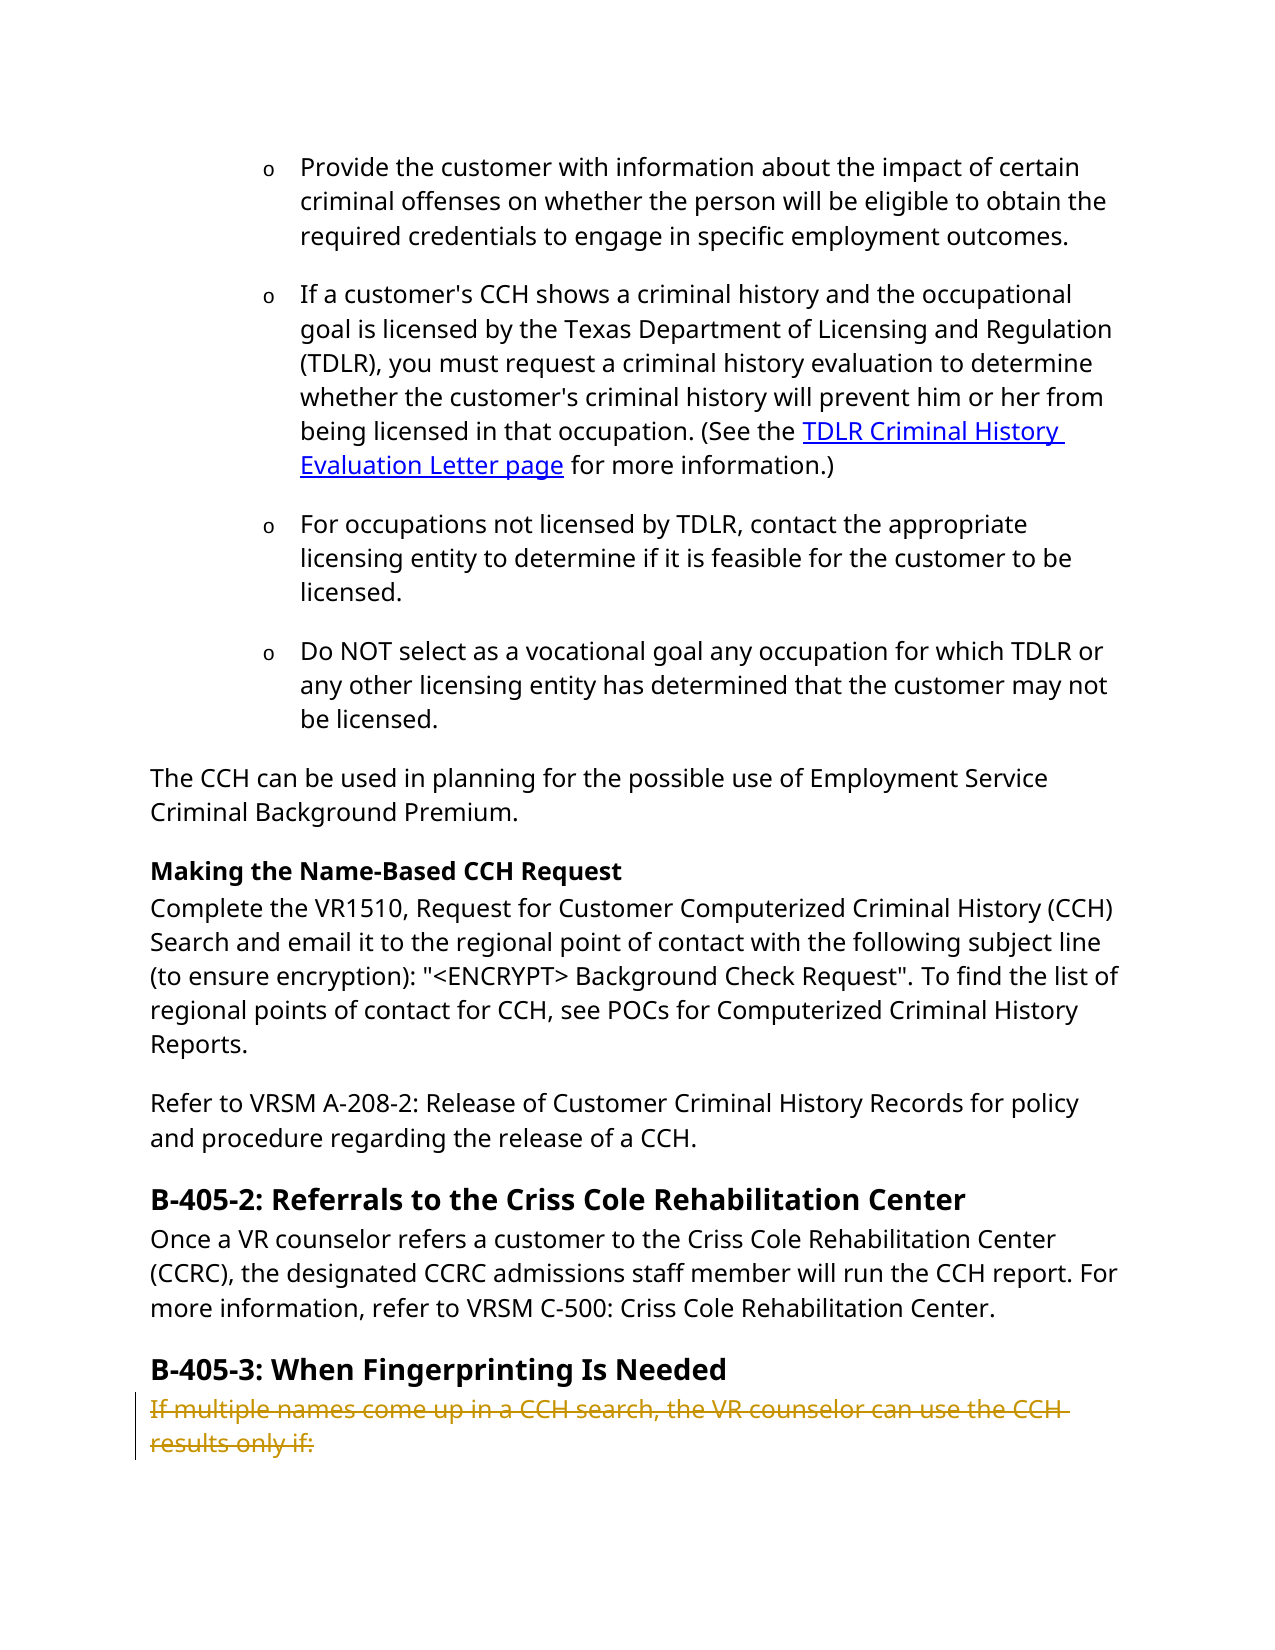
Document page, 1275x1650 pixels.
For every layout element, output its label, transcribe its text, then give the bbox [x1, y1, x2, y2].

list Provide the customer with information about the impact of certain criminal offenses on whether the person will be eligible to obtain the required credentials to engage in specific employment outcomes. [262, 150, 1125, 252]
text Refer to VRSM A-208-2: Release of Customer Criminal History Records for policy and procedure regarding the release of a CCH. [150, 1086, 1125, 1154]
text Complete the VR1510, Request for Customer Computerized Criminal History (CCH) Search and email it to the regional point of contact with the following subject line (to ensure encryption): "<ENCRYPT> Background Check Request". To find the list of regional points of contact for CCH, see POCs for Computerized Criminal History Reports. [150, 891, 1125, 1061]
list Do NOT select as a vocational goal any occupation for which TDLR or any other licensing entity has determined that the customer may not be licensed. [262, 634, 1125, 736]
list For occupations not licensed by TDLR, contact the appropriate licensing entity to determine if it is feasible for the customer to be licensed. [262, 507, 1125, 609]
text Once a VR counselor refers a customer to the Criss Cole Rehabilitation Center (CCRC), the designated CCRC admissions staff member will run the CCH report. For more information, refer to VRSM C-500: Criss Cole Rehabilitation Center. [150, 1222, 1125, 1324]
list If a customer's CCH shows a criminal history and the occupational goal is licensed by the Texas Department of Licensing and Regulation (TDLR), you must request a criminal history evaluation to determine whether the customer's criminal history will prevent him or her from being licensed in that occupation. (See the TDLR Criminal History Evaluation Letter page for more information.) [262, 277, 1125, 482]
text The CCH can be used in planning for the possible use of Employment Service Criminal Background Premium. [150, 761, 1125, 829]
subtitle B-405-3: When Fingerprinting Is Needed [150, 1349, 1125, 1389]
subtitle B-405-2: Referrals to the Criss Cole Rehabilitation Center [150, 1179, 1125, 1219]
subtitle Making the Name-Based CCH Request [150, 854, 1125, 888]
